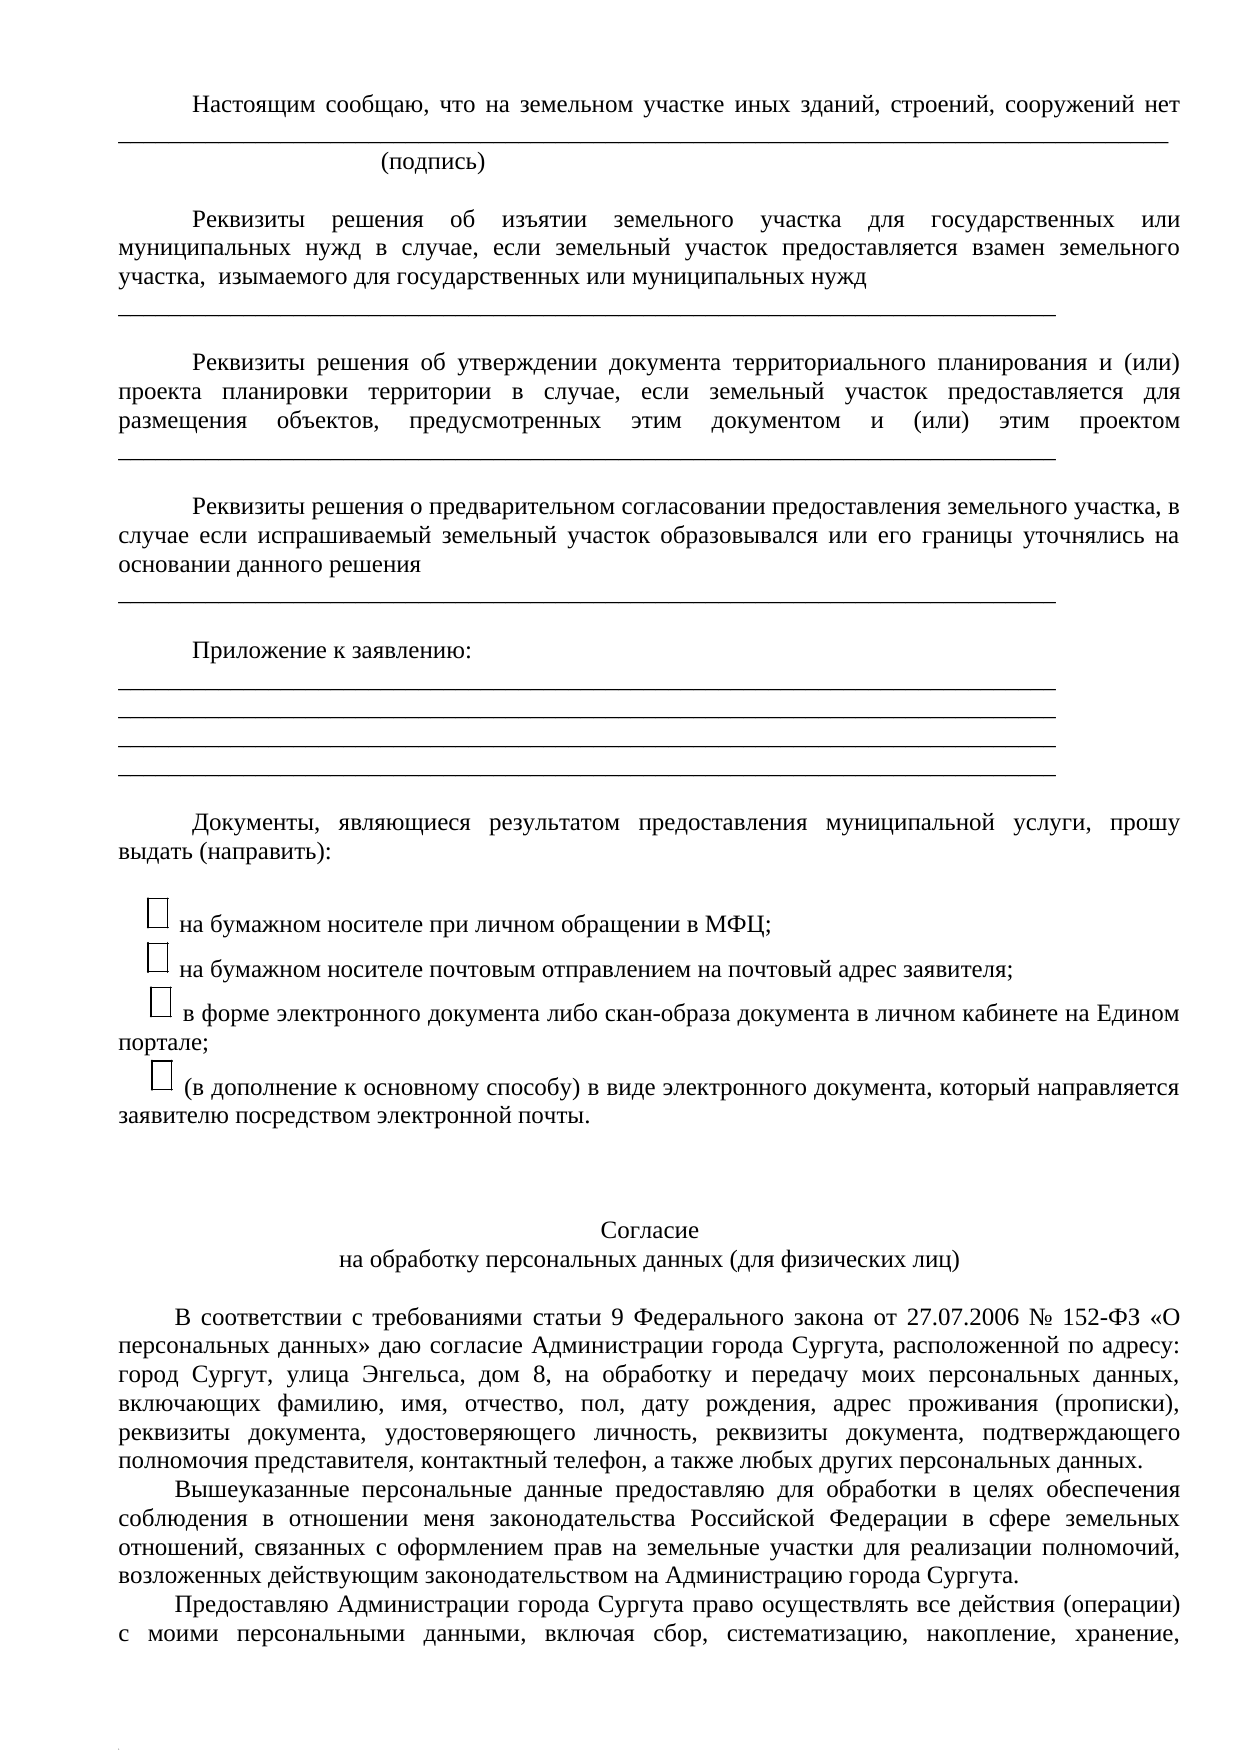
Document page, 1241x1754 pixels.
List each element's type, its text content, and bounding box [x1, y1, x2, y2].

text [118, 1589, 1181, 1647]
text Реквизиты решения о предварительном согласовании предоставления земельного участка, в случае если испрашиваемый земельный участок образовывался или его границы уточнялись на основании данного решения [118, 491, 1181, 577]
text ___________________________________________________________________________ [118, 750, 1181, 779]
text (подпись) [118, 146, 1181, 175]
text Согласие [118, 1215, 1181, 1244]
text Приложение к заявлению: [118, 635, 1181, 664]
text (в дополнение к основному способу) в виде электронного документа, который направляется заявителю посредством электронной почты. [118, 1056, 1181, 1129]
text на обработку персональных данных (для физических лиц) [118, 1244, 1181, 1273]
text ___________________________________________________________________________ [118, 721, 1181, 750]
text Вышеуказанные персональные данные предоставляю для обработки в целях обеспечения соблюдения в отношении меня законодательства Российской Федерации в сфере земельных отношений, связанных с оформлением прав на земельные участки для реализации полномочий, возложенных действующим законодательством на Администрацию города Сургута. [118, 1474, 1181, 1589]
text Реквизиты решения об изъятии земельного участка для государственных или муниципальных нужд в случае, если земельный участок предоставляется взамен земельного участка, изымаемого для государственных или муниципальных нужд [118, 204, 1181, 290]
text в форме электронного документа либо скан-образа документа в личном кабинете на Едином портале; [118, 983, 1181, 1056]
text ___________________________________________________________________________ [118, 290, 1181, 319]
text на бумажном носителе при личном обращении в МФЦ; [118, 894, 1181, 938]
text ___________________________________________________________________________ [118, 577, 1181, 606]
text Документы, являющиеся результатом предоставления муниципальной услуги, прошу выдать (направить): [118, 807, 1181, 865]
text на бумажном носителе почтовым отправлением на почтовый адрес заявителя; [118, 938, 1181, 983]
text Реквизиты решения об утверждении документа территориального планирования и (или) проекта планировки территории в случае, если земельный участок предоставляется для размещения объектов, предусмотренных этим документом и (или) этим проектом ___________________________________________________________________________ [118, 347, 1181, 462]
text ___________________________________________________________________________ [118, 664, 1181, 692]
text Настоящим сообщаю, что на земельном участке иных зданий, строений, сооружений нет ____________________________________________________________________________________ [118, 89, 1181, 146]
text В соответствии с требованиями статьи 9 Федерального закона от 27.07.2006 № 152-ФЗ «О персональных данных» даю согласие Администрации города Сургута, расположенной по адресу: город Сургут, улица Энгельса, дом 8, на обработку и передачу моих персональных данных, включающих фамилию, имя, отчество, пол, дату рождения, адрес проживания (прописки), реквизиты документа, удостоверяющего личность, реквизиты документа, подтверждающего полномочия представителя, контактный телефон, а также любых других персональных данных. [118, 1302, 1181, 1474]
text ___________________________________________________________________________ [118, 692, 1181, 721]
